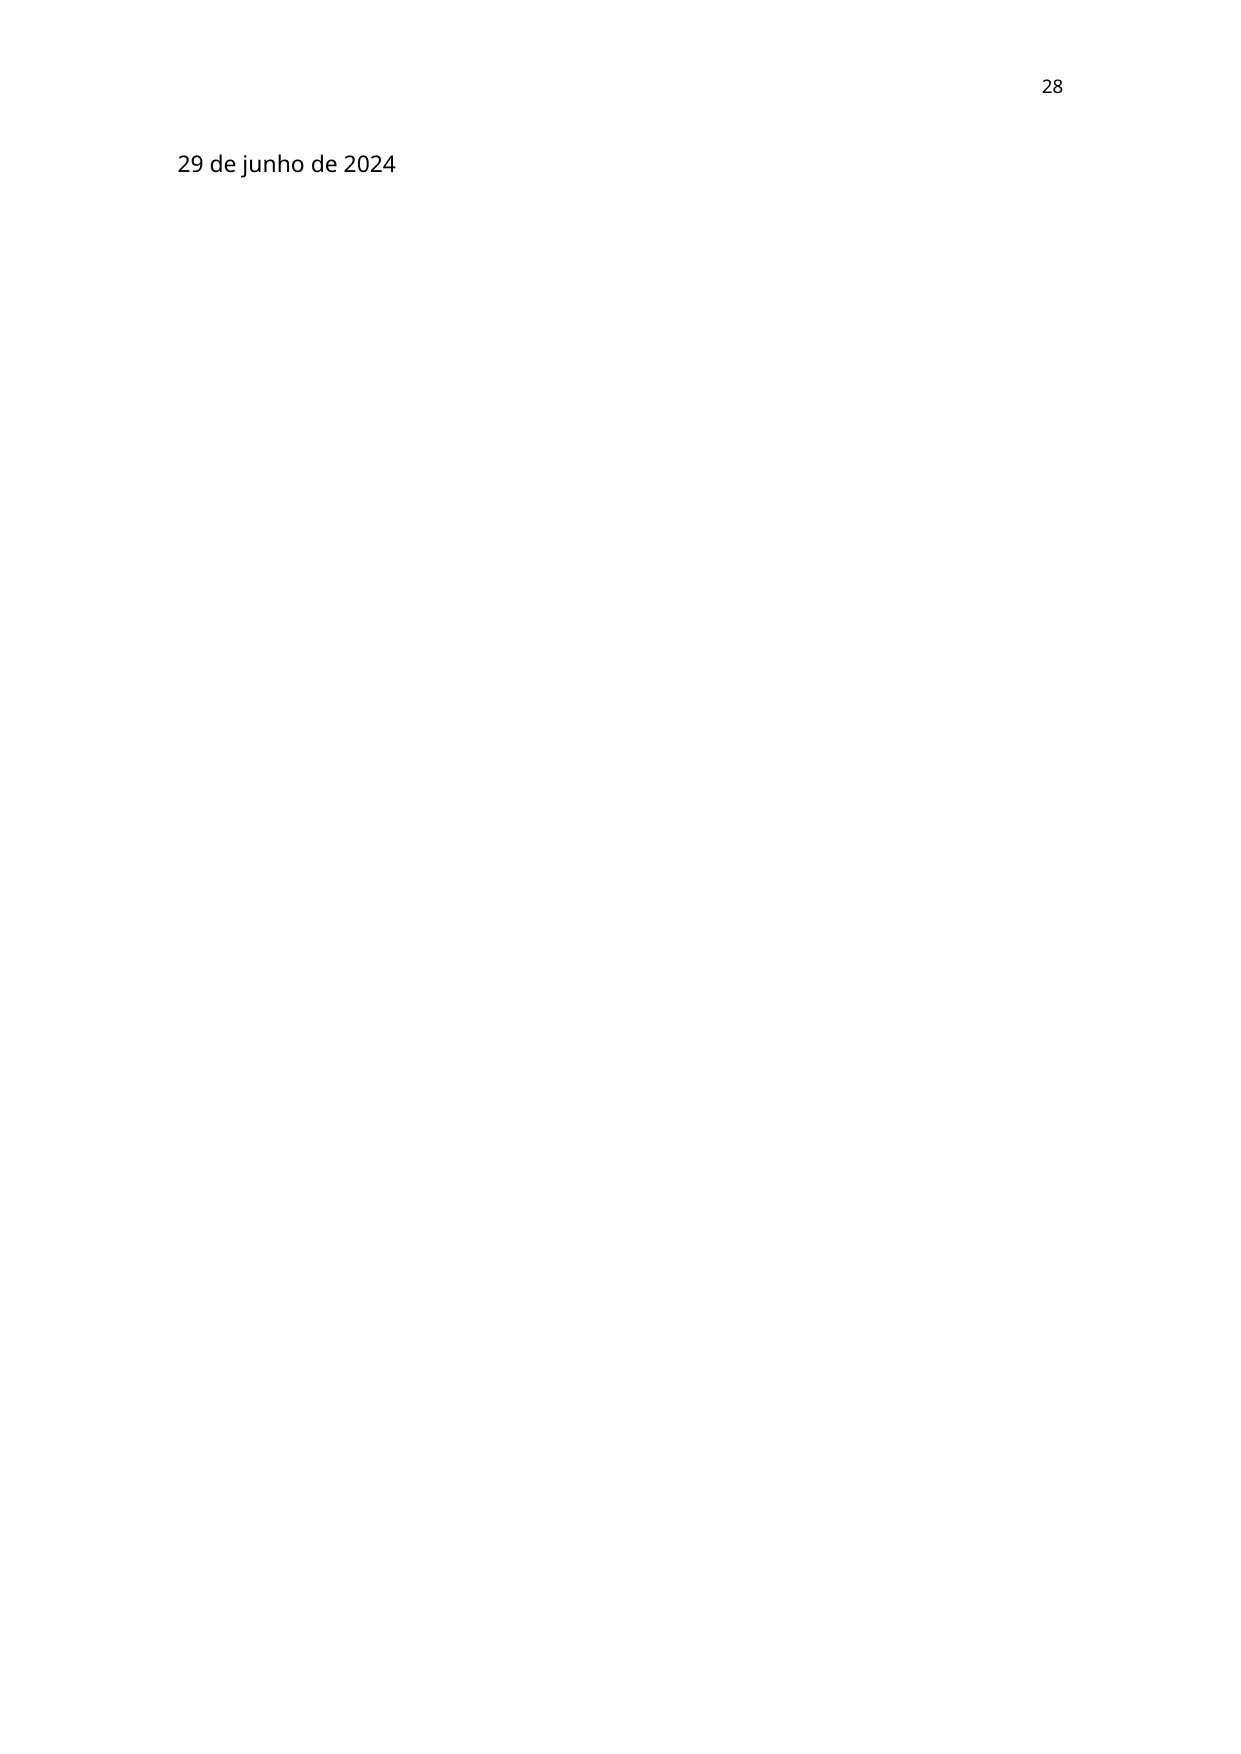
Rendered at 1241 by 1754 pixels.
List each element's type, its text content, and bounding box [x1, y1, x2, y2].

text 29 de junho de 2024 [177, 148, 1063, 179]
